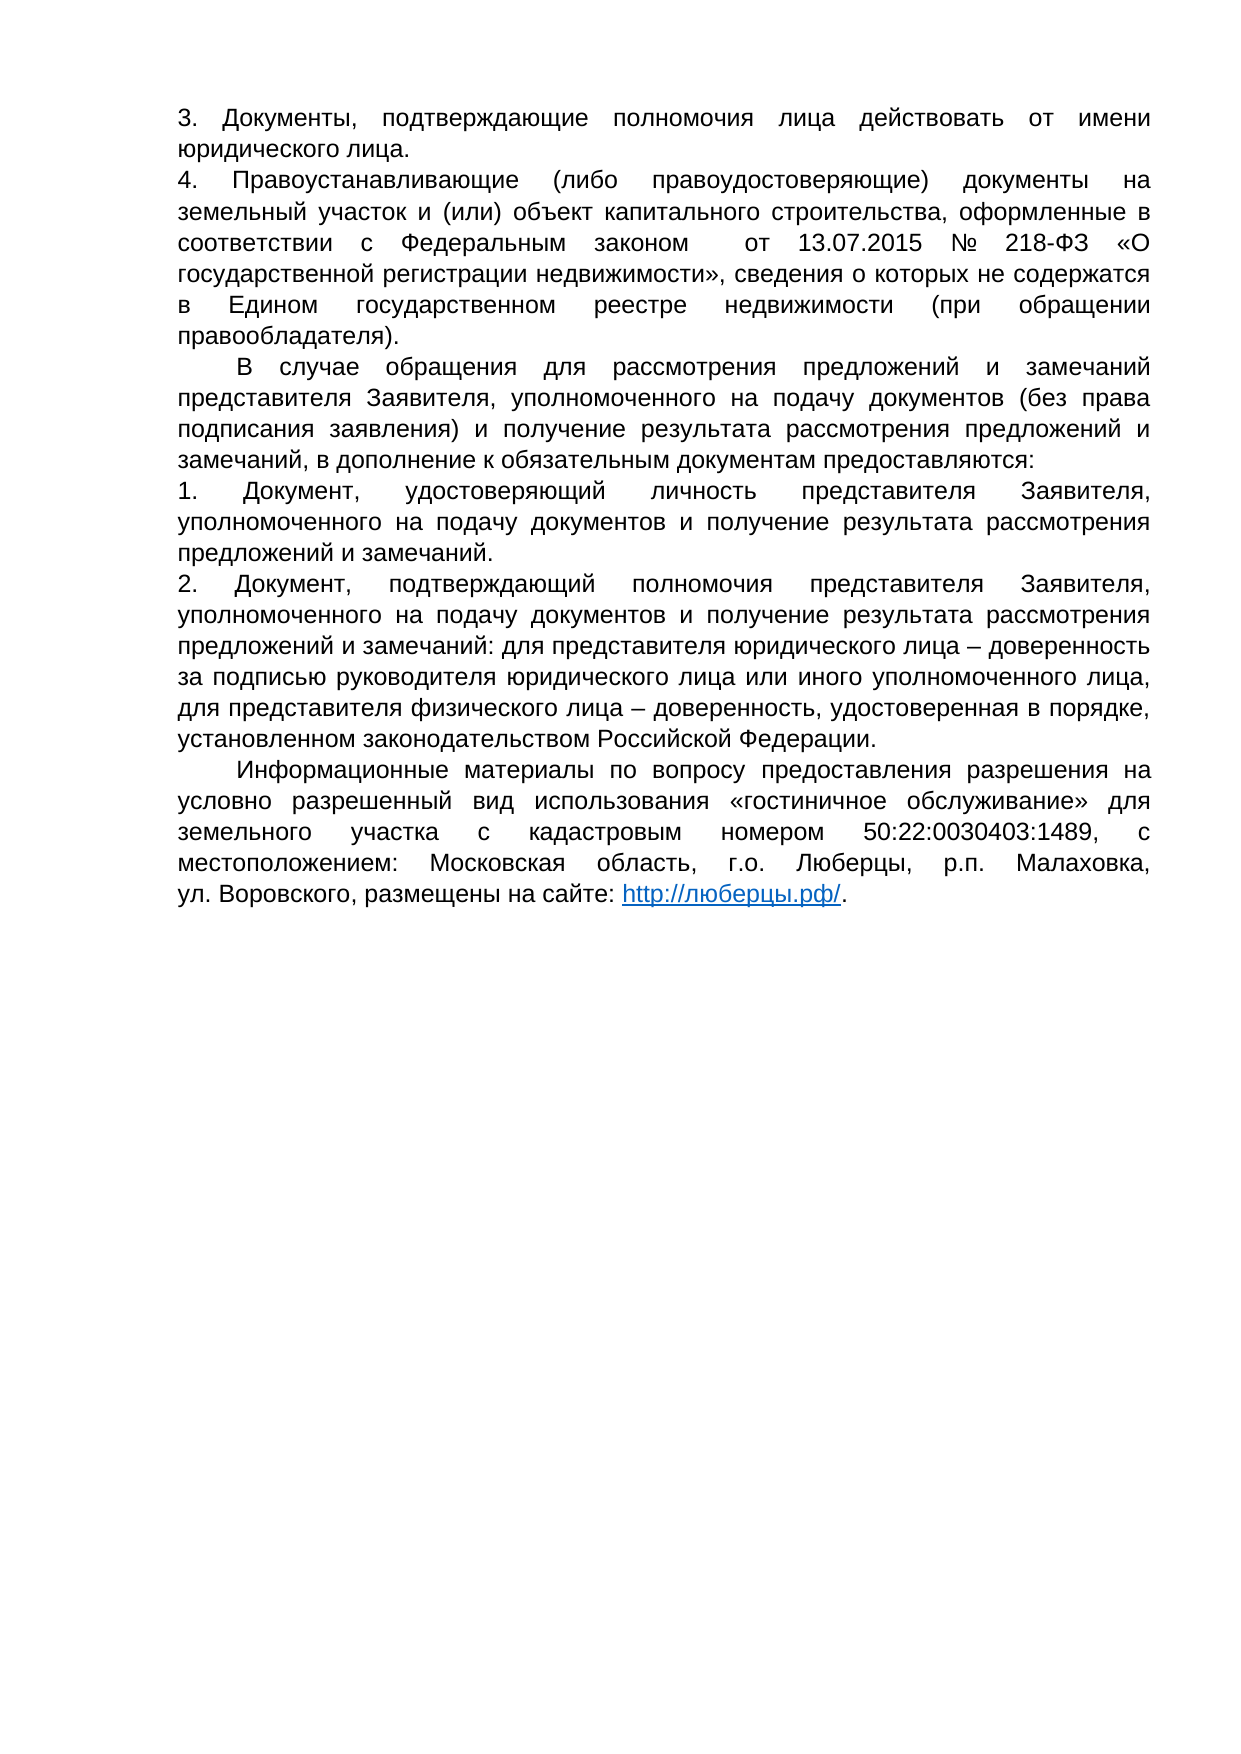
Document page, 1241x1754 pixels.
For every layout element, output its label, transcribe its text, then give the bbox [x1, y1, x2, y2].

text 2. Документ, подтверждающий полномочия представителя Заявителя, уполномоченного на подачу документов и получение результата рассмотрения предложений и замечаний: для представителя юридического лица – доверенность за подписью руководителя юридического лица или иного уполномоченного лица, для представителя физического лица – доверенность, удостоверенная в порядке, установленном законодательством Российской Федерации. [177, 569, 1152, 753]
text 3. Документы, подтверждающие полномочия лица действовать от имени юридического лица. [177, 103, 1152, 163]
text 1. Документ, удостоверяющий личность представителя Заявителя, уполномоченного на подачу документов и получение результата рассмотрения предложений и замечаний. [177, 476, 1152, 567]
text Информационные материалы по вопросу предоставления разрешения на условно разрешенный вид использования «гостиничное обслуживание» для земельного участка с кадастровым номером 50:22:0030403:1489, с местоположением: Московская область, г.о. Люберцы, р.п. Малаховка, ул. Воровского, размещены на сайте: http://люберцы.рф/. [177, 755, 1152, 908]
text В случае обращения для рассмотрения предложений и замечаний представителя Заявителя, уполномоченного на подачу документов (без права подписания заявления) и получение результата рассмотрения предложений и замечаний, в дополнение к обязательным документам предоставляются: [177, 352, 1152, 474]
text 4. Правоустанавливающие (либо правоудостоверяющие) документы на земельный участок и (или) объект капитального строительства, оформленные в соответствии с Федеральным законом от 13.07.2015 № 218-ФЗ «О государственной регистрации недвижимости», сведения о которых не содержатся в Едином государственном реестре недвижимости (при обращении правообладателя). [177, 166, 1152, 349]
